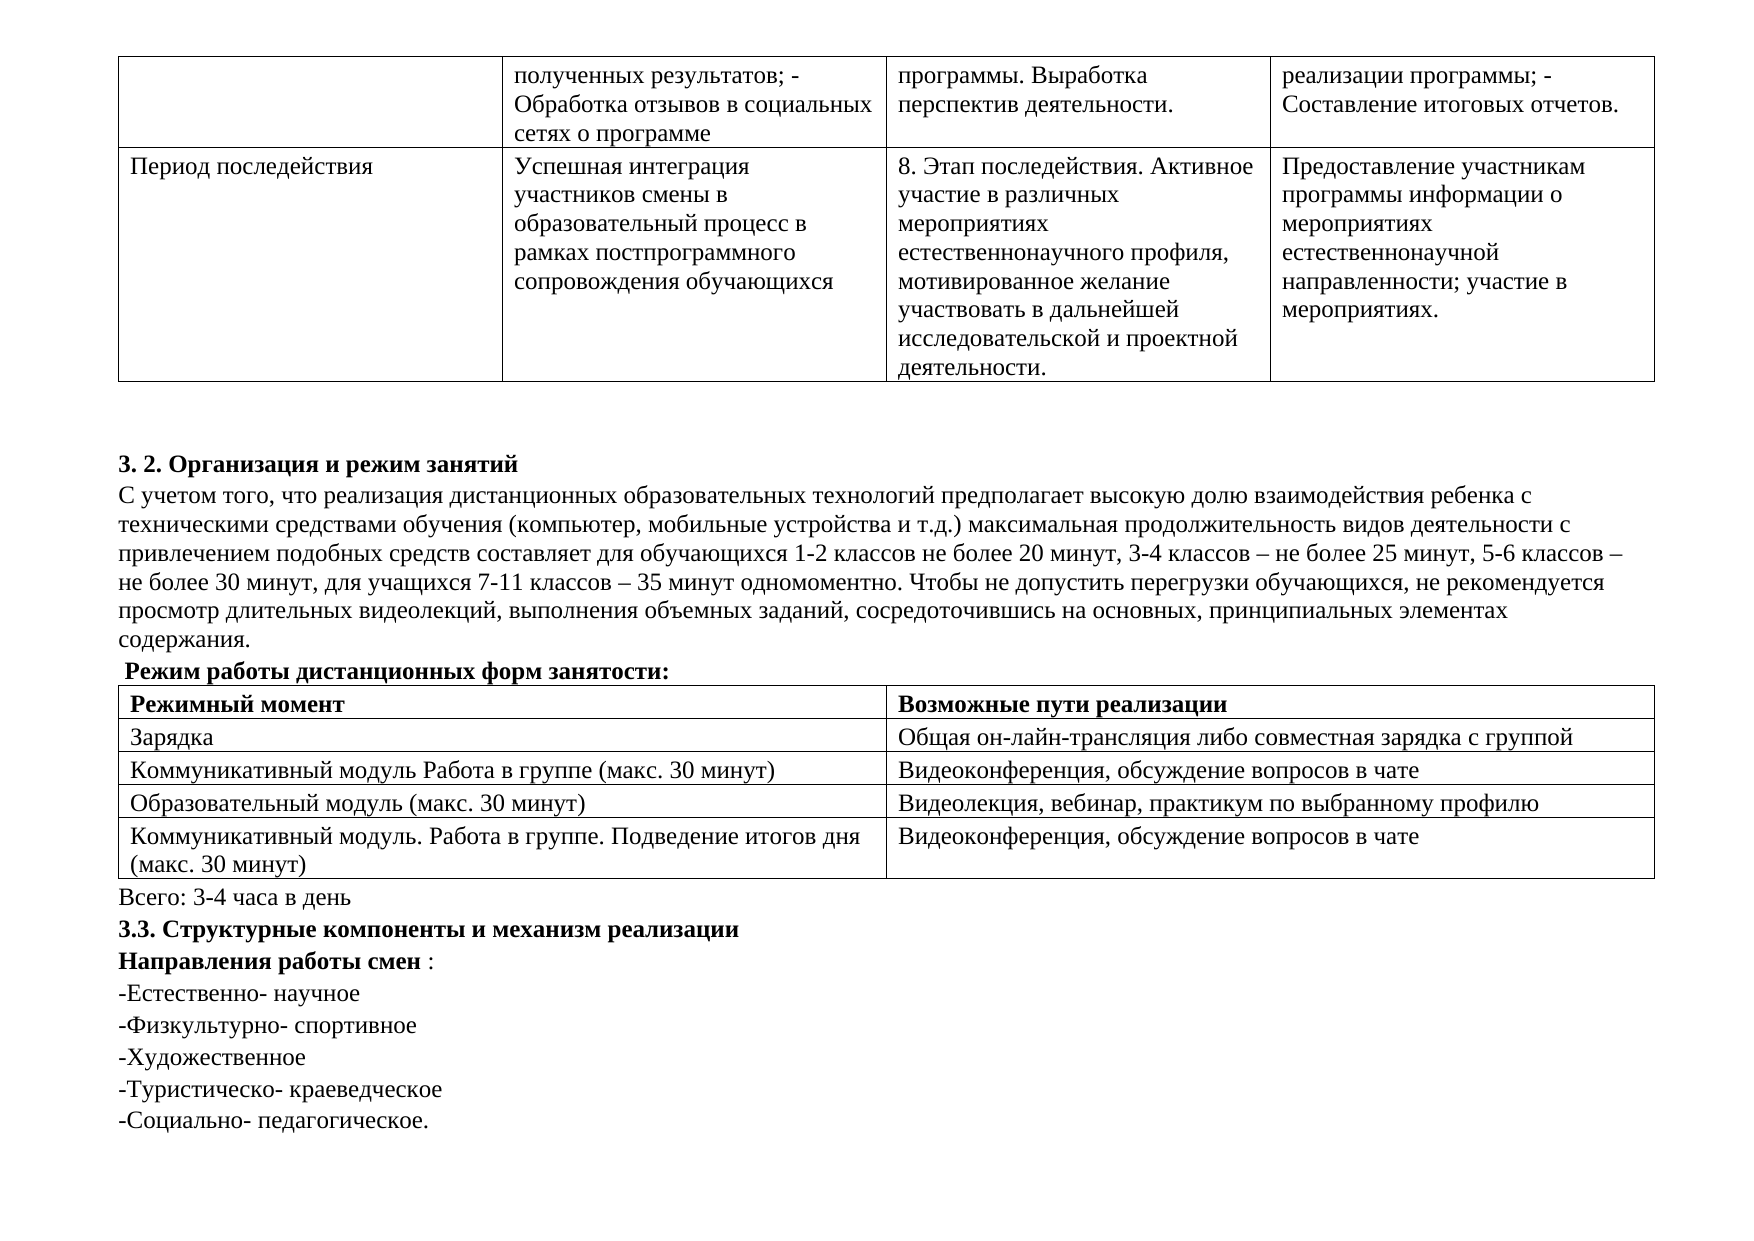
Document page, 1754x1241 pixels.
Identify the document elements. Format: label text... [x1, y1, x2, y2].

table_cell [1271, 57, 1654, 147]
table_cell Видеоконференция, обсуждение вопросов в чате [887, 752, 1654, 784]
table_cell Успешная интеграция участников смены в образовательный процесс в рамках постпрограммного сопровождения обучающихся [503, 148, 886, 381]
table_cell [887, 57, 1270, 147]
text -Художественное [118, 1042, 1636, 1071]
table_cell Образовательный модуль (макс. 30 минут) [119, 785, 886, 817]
text -Естественно- научное [118, 978, 1636, 1007]
text -Физкультурно- спортивное [118, 1010, 1636, 1039]
table_cell Зарядка [119, 719, 886, 751]
text -Туристическо- краеведческое [118, 1074, 1636, 1102]
text Направления работы смен : [118, 946, 1636, 975]
table_cell Коммуникативный модуль. Работа в группе. Подведение итогов дня (макс. 30 минут) [119, 818, 886, 878]
table_cell 8. Этап последействия. Активное участие в различных мероприятиях естественнонаучного профиля, мотивированное желание участвовать в дальнейшей исследовательской и проектной деятельности. [887, 148, 1270, 381]
text С учетом того, что реализация дистанционных образовательных технологий предполагает высокую долю взаимодействия ребенка с техническими средствами обучения (компьютер, мобильные устройства и т.д.) максимальная продолжительность видов деятельности с привлечением подобных средств составляет для обучающихся 1-2 классов не более 20 минут, 3-4 классов – не более 25 минут, 5-6 классов – не более 30 минут, для учащихся 7-11 классов – 35 минут одномоментно. Чтобы не допустить перегрузки обучающихся, не рекомендуется просмотр длительных видеолекций, выполнения объемных заданий, сосредоточившись на основных, принципиальных элементах содержания. [118, 481, 1636, 653]
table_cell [503, 57, 886, 147]
table_cell Коммуникативный модуль Работа в группе (макс. 30 минут) [119, 752, 886, 784]
table_cell Видеолекция, вебинар, практикум по выбранному профилю [887, 785, 1654, 817]
table_header Возможные пути реализации [887, 686, 1654, 718]
text 3.3. Структурные компоненты и механизм реализации [118, 914, 1636, 943]
table_cell Общая он-лайн-трансляция либо совместная зарядка с группой [887, 719, 1654, 751]
table_cell Видеоконференция, обсуждение вопросов в чате [887, 818, 1654, 878]
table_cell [119, 57, 502, 147]
table_cell Предоставление участникам программы информации о мероприятиях естественнонаучной направленности; участие в мероприятиях. [1271, 148, 1654, 381]
text Режим работы дистанционных форм занятости: [118, 656, 1636, 685]
text -Социально- педагогическое. [118, 1106, 1636, 1134]
text Всего: 3-4 часа в день [118, 882, 1636, 911]
table_cell Период последействия [119, 148, 502, 381]
text 3. 2. Организация и режим занятий [118, 449, 1636, 477]
table_header Режимный момент [119, 686, 886, 718]
